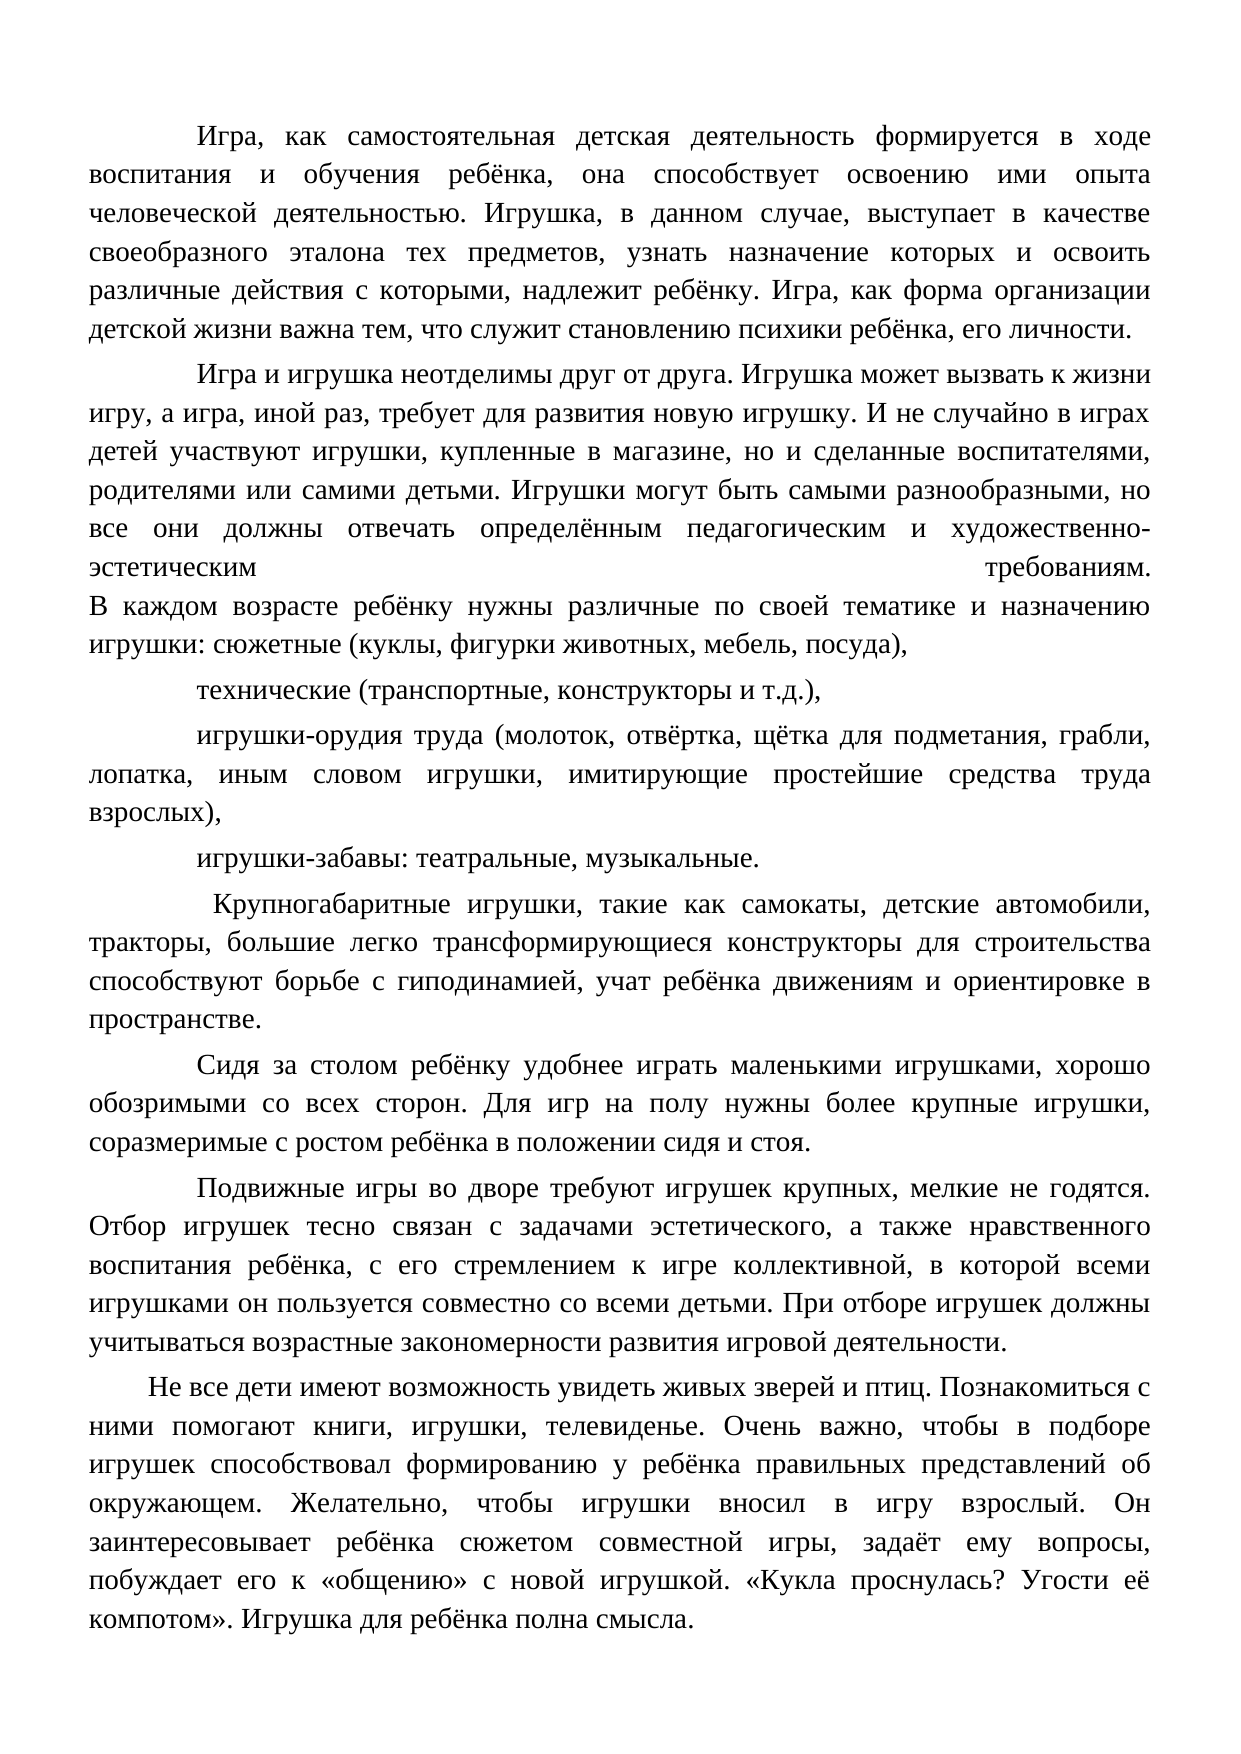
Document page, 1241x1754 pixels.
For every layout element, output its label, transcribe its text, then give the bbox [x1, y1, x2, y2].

text Сидя за столом ребёнку удобнее играть маленькими игрушками, хорошо обозримыми со всех сторон. Для игр на полу нужны более крупные игрушки, соразмеримые с ростом ребёнка в положении сидя и стоя. [88, 1047, 1152, 1158]
text Не все дети имеют возможность увидеть живых зверей и птиц. Познакомиться с ними помогают книги, игрушки, телевиденье. Очень важно, чтобы в подборе игрушек способствовал формированию у ребёнка правильных представлений об окружающем. Желательно, чтобы игрушки вносил в игру взрослый. Он заинтересовывает ребёнка сюжетом совместной игры, задаёт ему вопросы, побуждает его к «общению» с новой игрушкой. «Кукла проснулась? Угости её компотом». Игрушка для ребёнка полна смысла. [88, 1369, 1152, 1634]
text технические (транспортные, конструкторы и т.д.), [88, 672, 1152, 705]
text Игра и игрушка неотделимы друг от друга. Игрушка может вызвать к жизни игру, а игра, иной раз, требует для развития новую игрушку. И не случайно в играх детей участвуют игрушки, купленные в магазине, но и сделанные воспитателями, родителями или самими детьми. Игрушки могут быть самыми разнообразными, но все они должны отвечать определённым педагогическим и художественно-эстетическим требованиям. В каждом возрасте ребёнку нужны различные по своей тематике и назначению игрушки: сюжетные (куклы, фигурки животных, мебель, посуда), [88, 356, 1152, 660]
text Подвижные игры во дворе требуют игрушек крупных, мелкие не годятся. Отбор игрушек тесно связан с задачами эстетического, а также нравственного воспитания ребёнка, с его стремлением к игре коллективной, в которой всеми игрушками он пользуется совместно со всеми детьми. При отборе игрушек должны учитываться возрастные закономерности развития игровой деятельности. [88, 1170, 1152, 1357]
text игрушки-забавы: театральные, музыкальные. [88, 840, 1152, 874]
text игрушки-орудия труда (молоток, отвёртка, щётка для подметания, грабли, лопатка, иным словом игрушки, имитирующие простейшие средства труда взрослых), [88, 717, 1152, 828]
text Игра, как самостоятельная детская деятельность формируется в ходе воспитания и обучения ребёнка, она способствует освоению ими опыта человеческой деятельностью. Игрушка, в данном случае, выступает в качестве своеобразного эталона тех предметов, узнать назначение которых и освоить различные действия с которыми, надлежит ребёнку. Игра, как форма организации детской жизни важна тем, что служит становлению психики ребёнка, его личности. [88, 118, 1152, 344]
text Крупногабаритные игрушки, такие как самокаты, детские автомобили, тракторы, большие легко трансформирующиеся конструкторы для строительства способствуют борьбе с гиподинамией, учат ребёнка движениям и ориентировке в пространстве. [88, 886, 1152, 1035]
